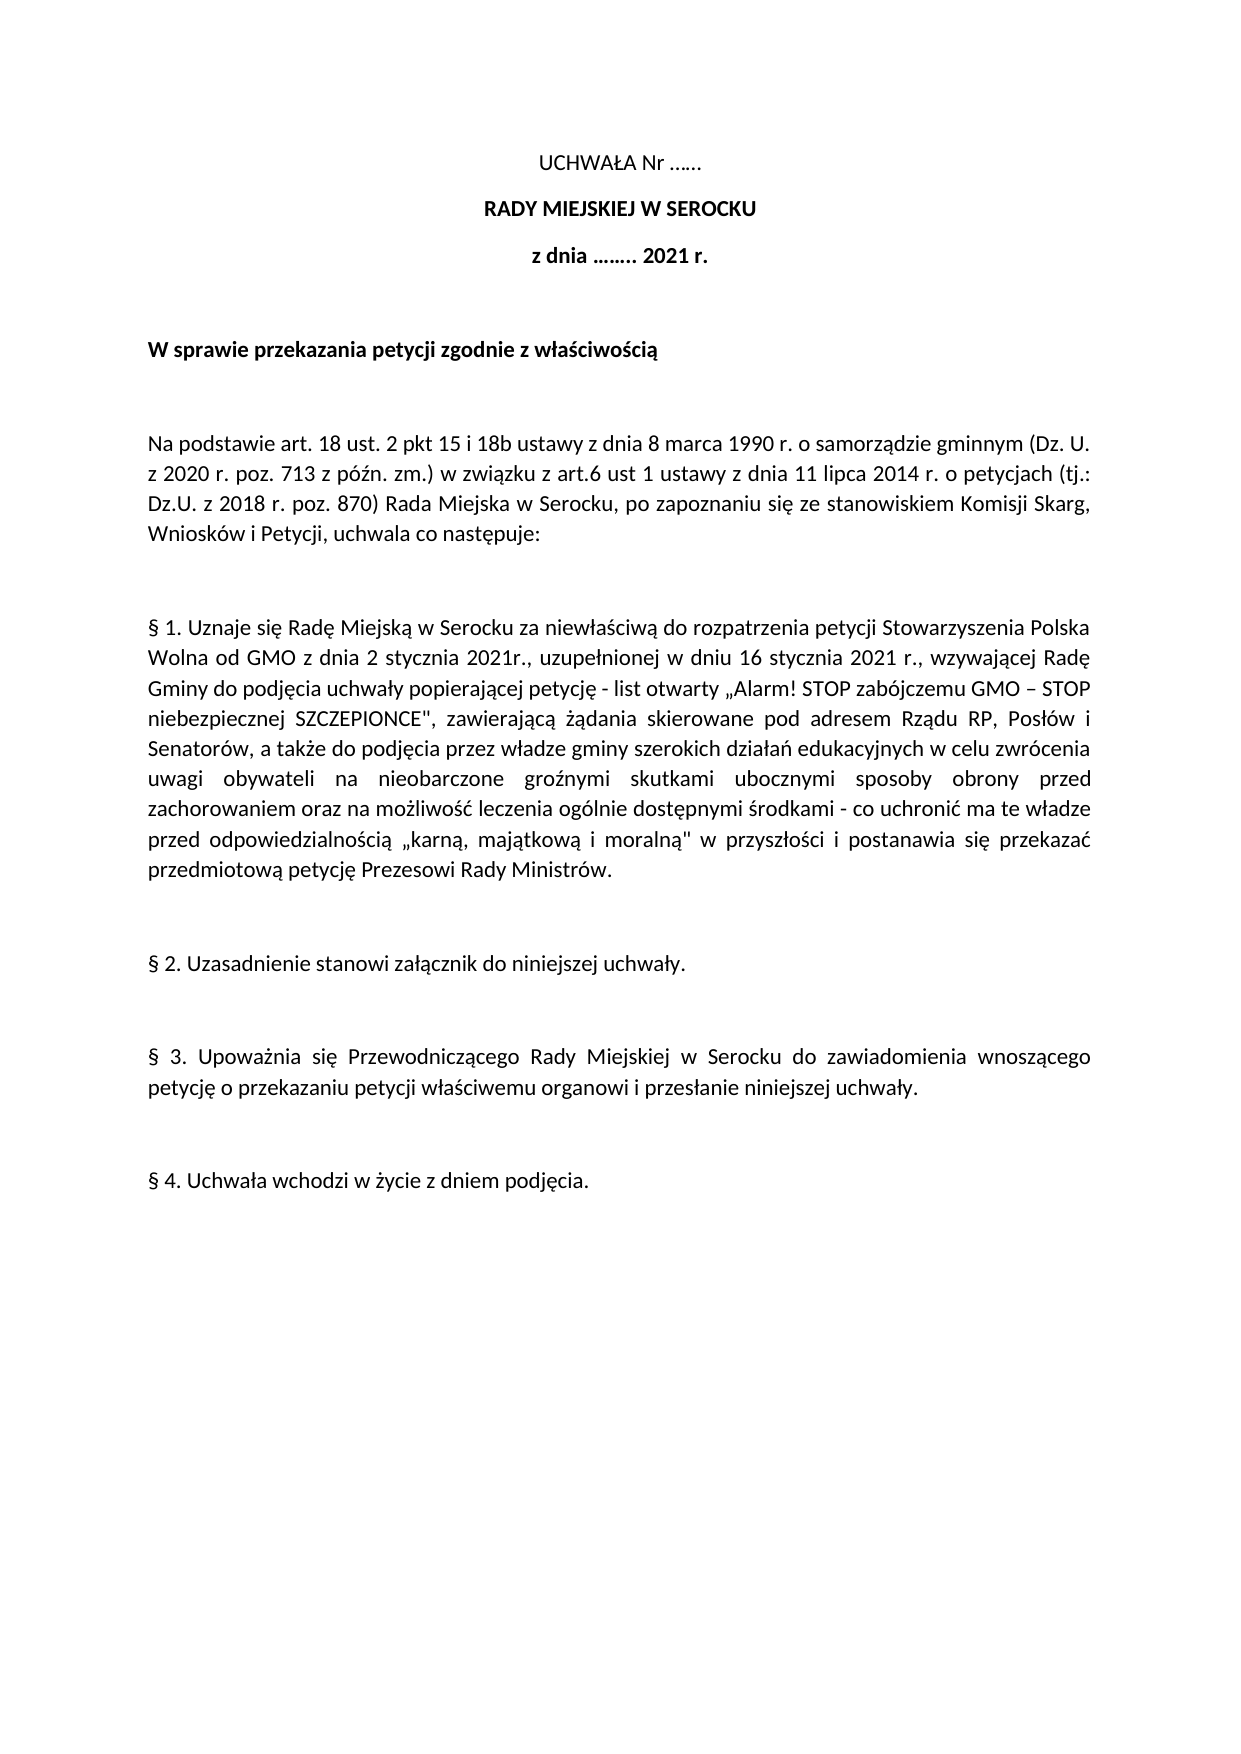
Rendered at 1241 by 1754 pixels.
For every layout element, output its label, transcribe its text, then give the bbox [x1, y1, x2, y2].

text § 4. Uchwała wchodzi w życie z dniem podjęcia. [148, 1166, 1093, 1194]
text UCHWAŁA Nr …… [148, 148, 1093, 176]
text RADY MIEJSKIEJ W SEROCKU [148, 194, 1093, 222]
text § 2. Uzasadnienie stanowi załącznik do niniejszej uchwały. [148, 949, 1093, 977]
text § 1. Uznaje się Radę Miejską w Serocku za niewłaściwą do rozpatrzenia petycji Stowarzyszenia Polska Wolna od GMO z dnia 2 stycznia 2021r., uzupełnionej w dniu 16 stycznia 2021 r., wzywającej Radę Gminy do podjęcia uchwały popierającej petycję - list otwarty „Alarm! STOP zabójczemu GMO – STOP niebezpiecznej SZCZEPIONCE", zawierającą żądania skierowane pod adresem Rządu RP, Posłów i Senatorów, a także do podjęcia przez władze gminy szerokich działań edukacyjnych w celu zwrócenia uwagi obywateli na nieobarczone groźnymi skutkami ubocznymi sposoby obrony przed zachorowaniem oraz na możliwość leczenia ogólnie dostępnymi środkami - co uchronić ma te władze przed odpowiedzialnością „karną, majątkową i moralną" w przyszłości i postanawia się przekazać przedmiotową petycję Prezesowi Rady Ministrów. [148, 613, 1093, 883]
text § 3. Upoważnia się Przewodniczącego Rady Miejskiej w Serocku do zawiadomienia wnoszącego petycję o przekazaniu petycji właściwemu organowi i przesłanie niniejszej uchwały. [148, 1042, 1093, 1101]
text Na podstawie art. 18 ust. 2 pkt 15 i 18b ustawy z dnia 8 marca 1990 r. o samorządzie gminnym (Dz. U. z 2020 r. poz. 713 z późn. zm.) w związku z art.6 ust 1 ustawy z dnia 11 lipca 2014 r. o petycjach (tj.: Dz.U. z 2018 r. poz. 870) Rada Miejska w Serocku, po zapoznaniu się ze stanowiskiem Komisji Skarg, Wniosków i Petycji, uchwala co następuje: [148, 429, 1093, 547]
text z dnia …….. 2021 r. [148, 241, 1093, 269]
text W sprawie przekazania petycji zgodnie z właściwością [148, 335, 1093, 363]
